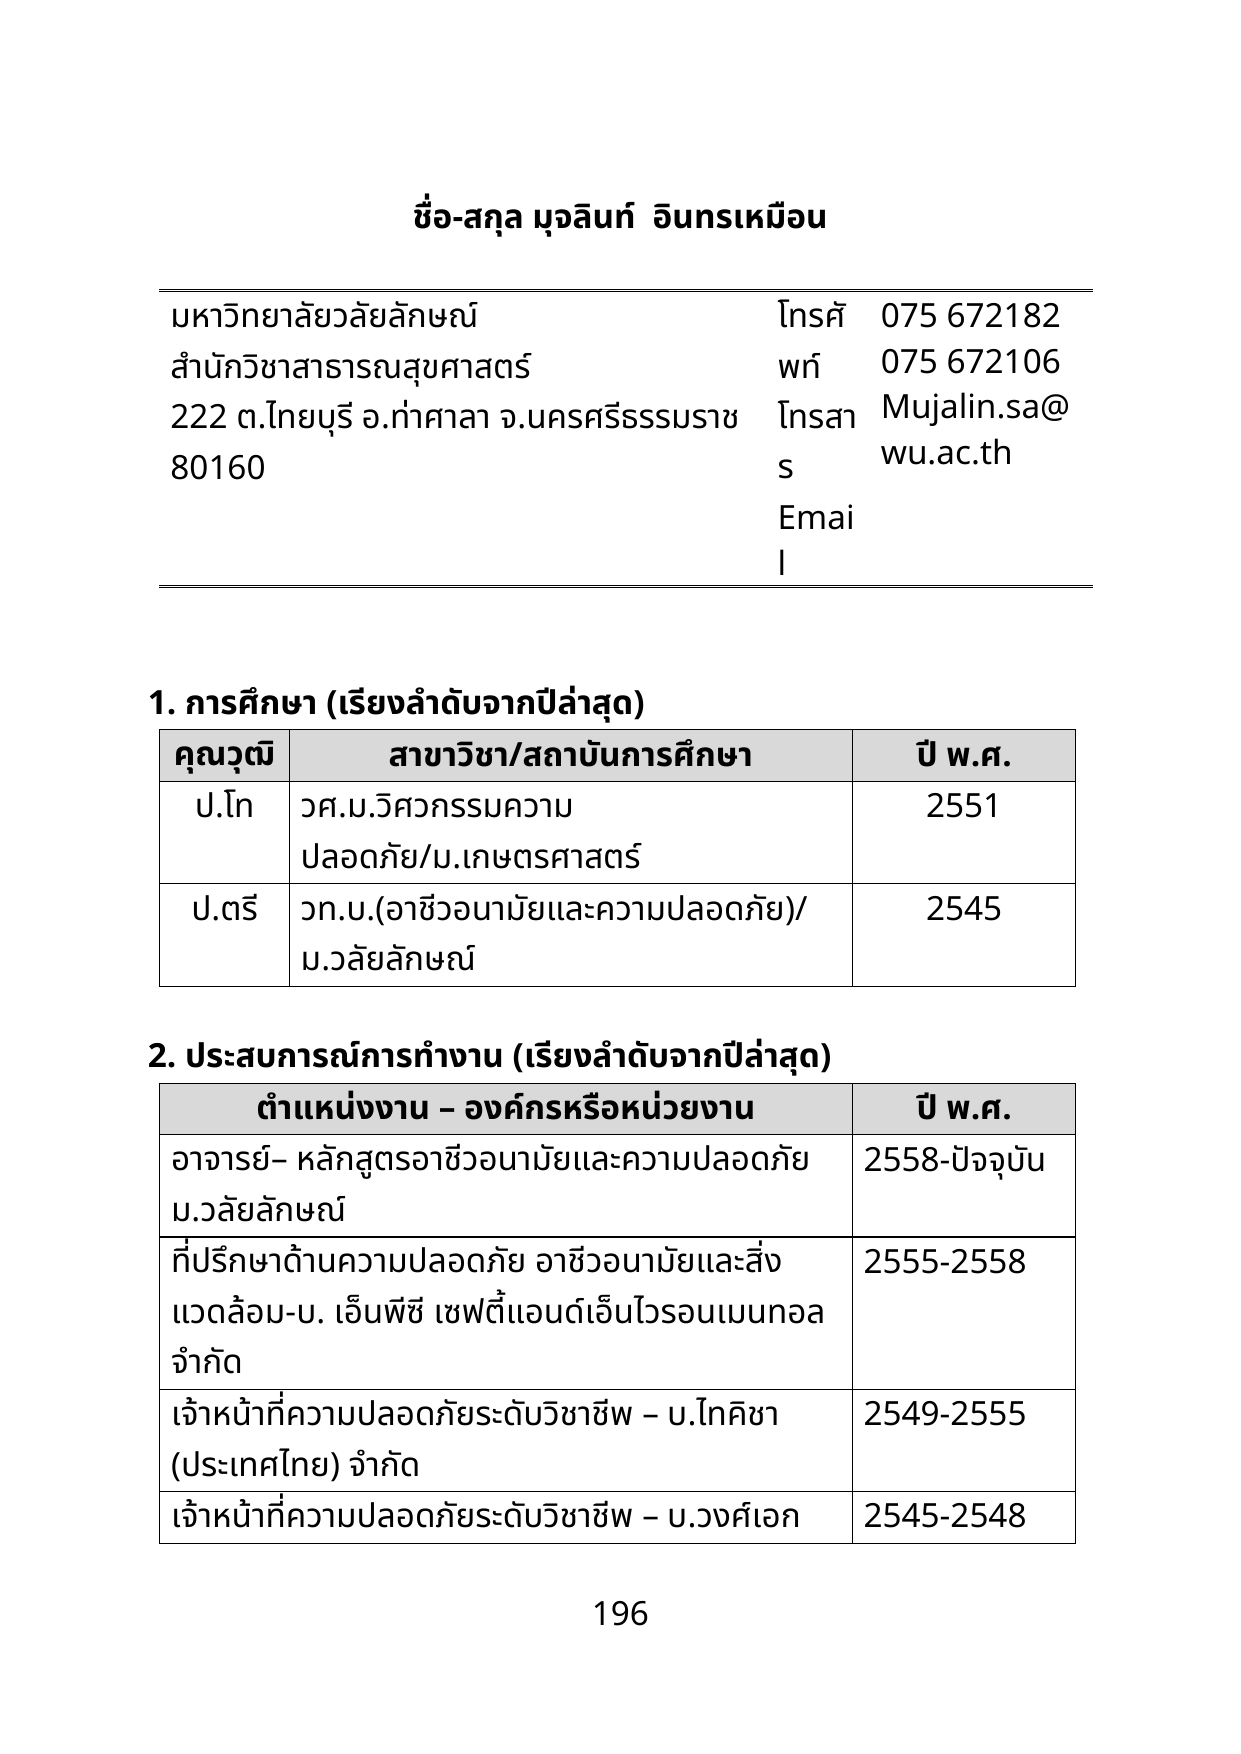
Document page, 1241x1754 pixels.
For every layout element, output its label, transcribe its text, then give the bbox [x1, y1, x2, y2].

text 1. การศึกษา (เรียงลำดับจากปีล่าสุด) [148, 679, 1092, 729]
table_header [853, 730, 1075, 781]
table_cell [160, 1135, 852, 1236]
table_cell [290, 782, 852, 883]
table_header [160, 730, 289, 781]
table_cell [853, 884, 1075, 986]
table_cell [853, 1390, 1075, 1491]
text ชื่อ-สกุล มุจลินท์ อินทรเหมือน [148, 193, 1092, 244]
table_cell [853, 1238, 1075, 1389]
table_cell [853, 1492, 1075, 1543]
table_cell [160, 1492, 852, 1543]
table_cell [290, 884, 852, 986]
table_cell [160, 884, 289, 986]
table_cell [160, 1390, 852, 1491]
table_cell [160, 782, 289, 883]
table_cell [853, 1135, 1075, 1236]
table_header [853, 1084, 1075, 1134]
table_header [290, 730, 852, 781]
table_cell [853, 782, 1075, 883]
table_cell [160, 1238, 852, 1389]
text 2. ประสบการณ์การทำงาน (เรียงลำดับจากปีล่าสุด) [148, 1032, 1092, 1083]
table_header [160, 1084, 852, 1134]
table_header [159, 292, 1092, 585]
